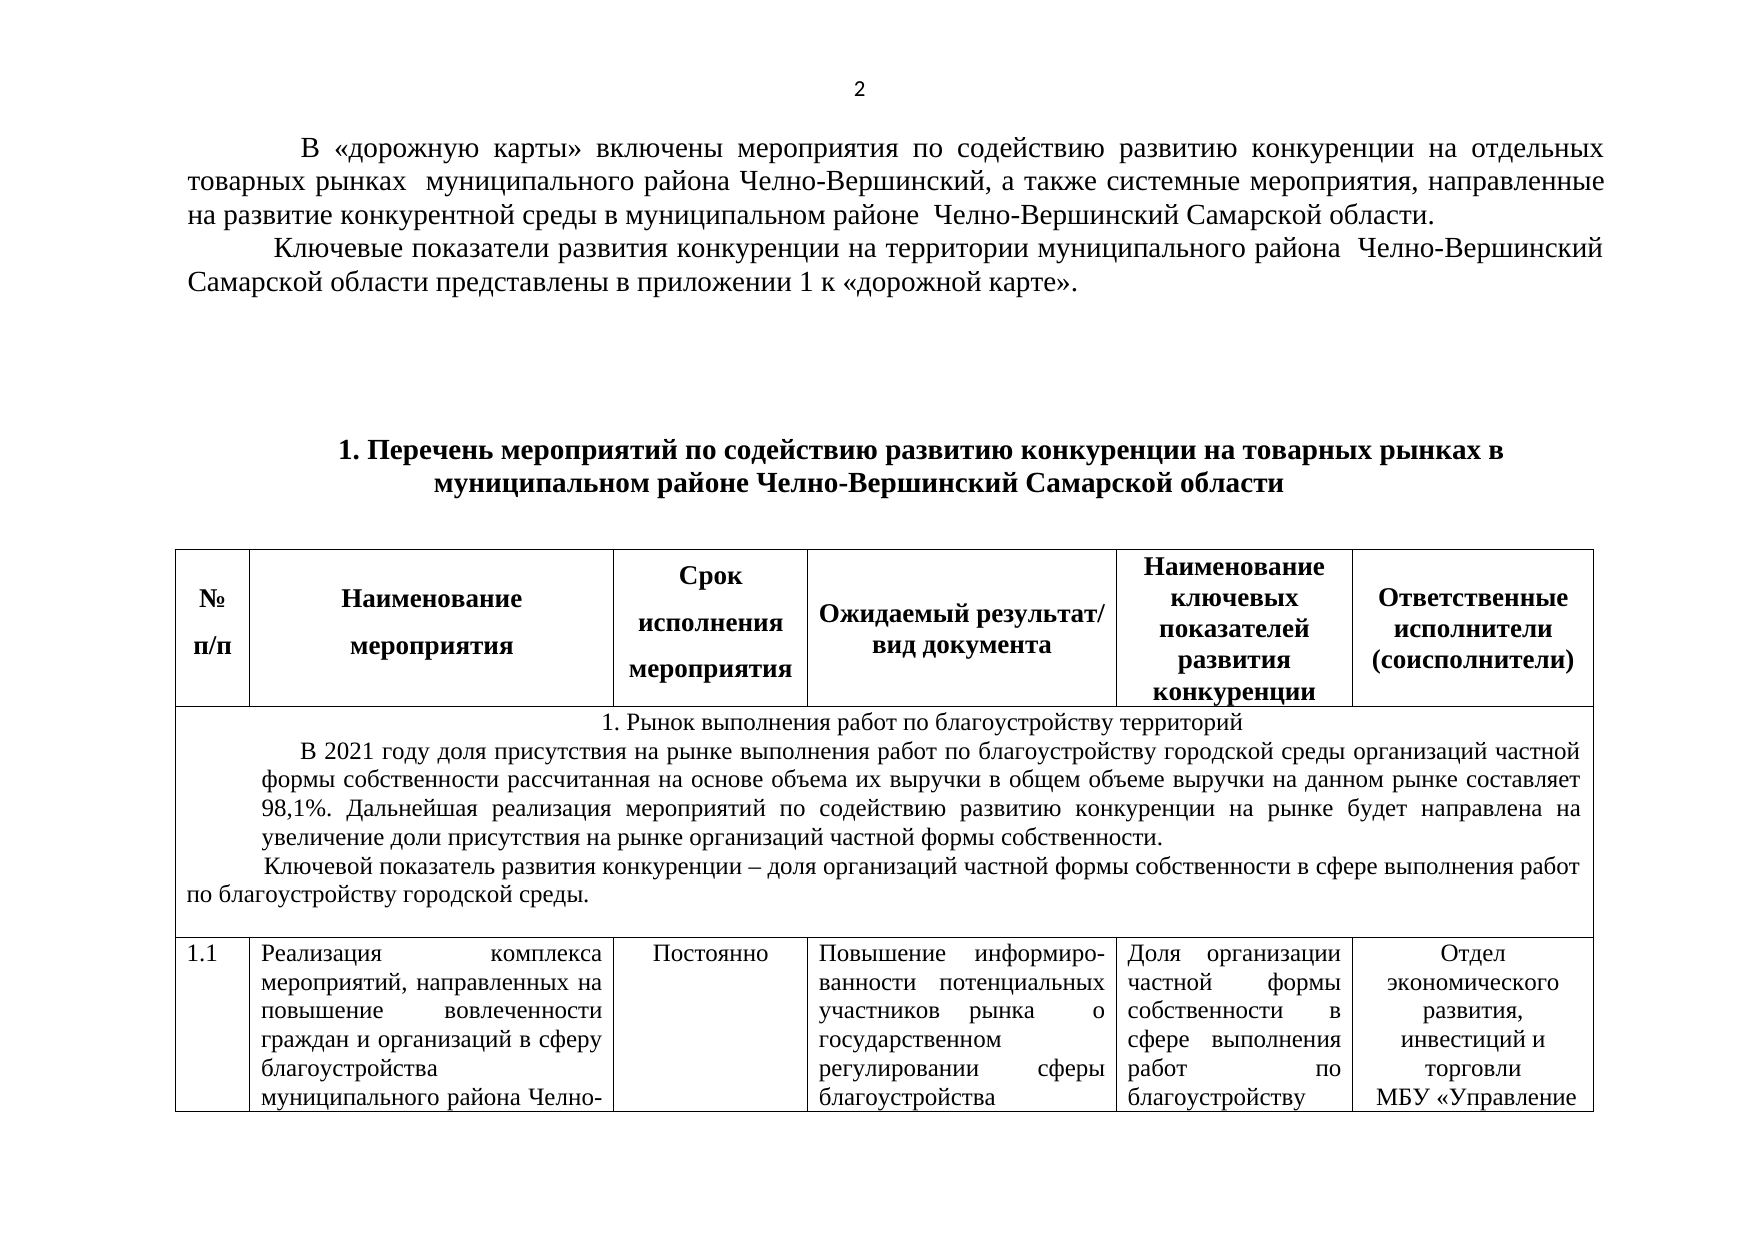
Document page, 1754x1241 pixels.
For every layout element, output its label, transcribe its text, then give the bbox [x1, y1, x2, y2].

table_header Срок исполнения мероприятия [614, 550, 807, 706]
table_cell Отдел экономического развития, инвестиций и торговли МБУ «Управление по строительству» [1353, 938, 1593, 1111]
table_header Наименование мероприятия [250, 550, 613, 706]
table_header Ответственные исполнители (соисполнители) [1353, 550, 1593, 706]
table_header № п/п [176, 550, 249, 706]
list 1. Перечень мероприятий по содействию развитию конкуренции на товарных рынках в муниципальном районе Челно-Вершинский Самарской области [112, 432, 1606, 499]
table_cell Постоянно [614, 938, 807, 1111]
table_cell 1. Рынок выполнения работ по благоустройству территорий В 2021 году доля присутствия на рынке выполнения работ по благоустройству городской среды организаций частной формы собственности рассчитанная на основе объема их выручки в общем объеме выручки на данном рынке составляет 98,1%. Дальнейшая реализация мероприятий по содействию развитию конкуренции на рынке будет направлена на увеличение доли присутствия на рынке организаций частной формы собственности. Ключевой показатель развития конкуренции – доля организаций частной формы собственности в сфере выполнения работ по благоустройству городской среды. [176, 707, 1593, 937]
table_cell 1.1 [176, 938, 249, 1111]
table_header Ожидаемый результат/ вид документа [808, 550, 1116, 706]
list Ключевые показатели развития конкуренции на территории муниципального района Челно-Вершинский Самарской области представлены в приложении 1 к «дорожной карте». [187, 231, 1606, 298]
list В «дорожную карты» включены мероприятия по содействию развитию конкуренции на отдельных товарных рынках муниципального района Челно-Вершинский, а также системные мероприятия, направленные на развитие конкурентной среды в муниципальном районе Челно-Вершинский Самарской области. [187, 130, 1606, 231]
table_header Наименование ключевых показателей развития конкуренции [1117, 550, 1352, 706]
